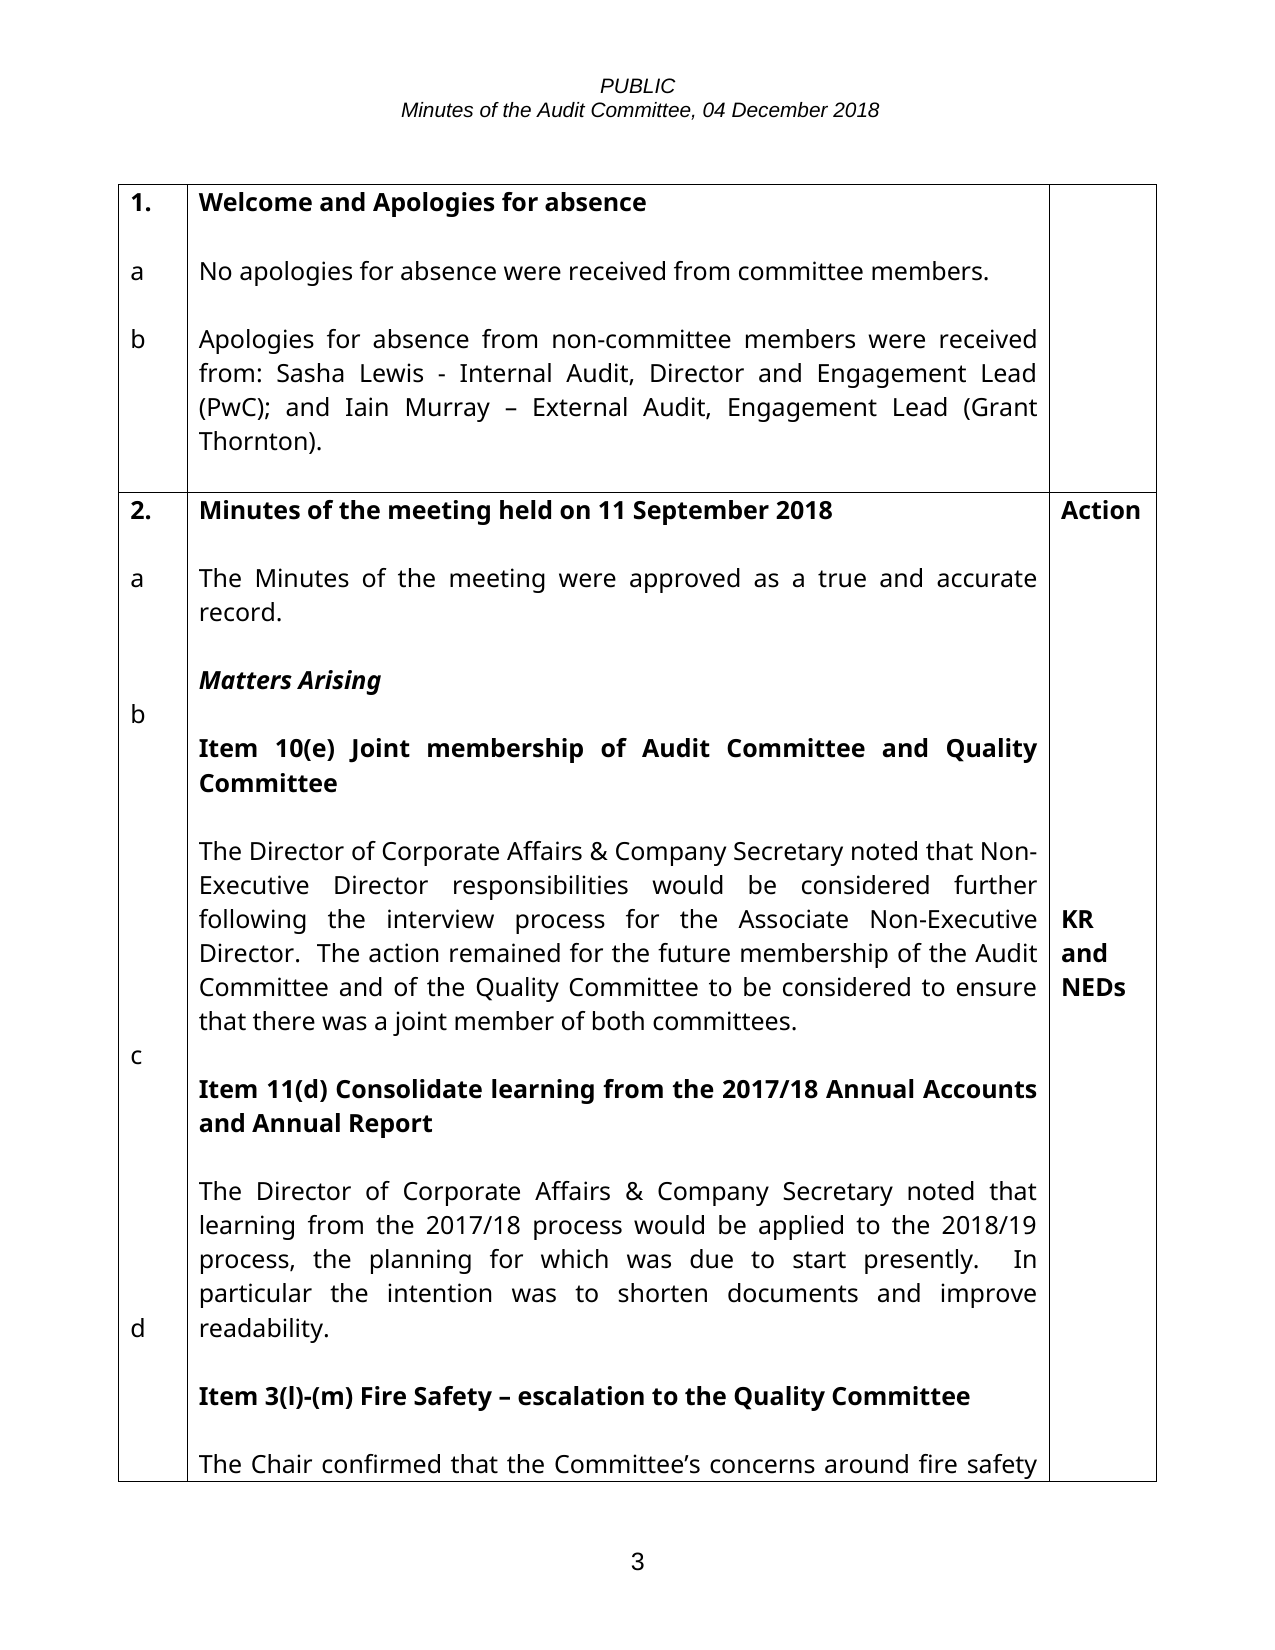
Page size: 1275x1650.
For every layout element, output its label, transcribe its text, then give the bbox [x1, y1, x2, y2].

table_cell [1050, 493, 1156, 1481]
table_cell [1050, 219, 1156, 492]
table_header 1. [119, 185, 187, 219]
table_header [1050, 185, 1156, 219]
table_header Welcome and Apologies for absence [188, 185, 1049, 219]
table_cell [188, 493, 1049, 1481]
table_cell 2. a b c d e f [119, 493, 187, 1481]
table_cell a b [119, 219, 187, 492]
table_cell No apologies for absence were received from committee members. Apologies for absence from non-committee members were received from: Sasha Lewis - Internal Audit, Director and Engagement Lead (PwC); and Iain Murray – External Audit, Engagement Lead (Grant Thornton). [188, 219, 1049, 492]
